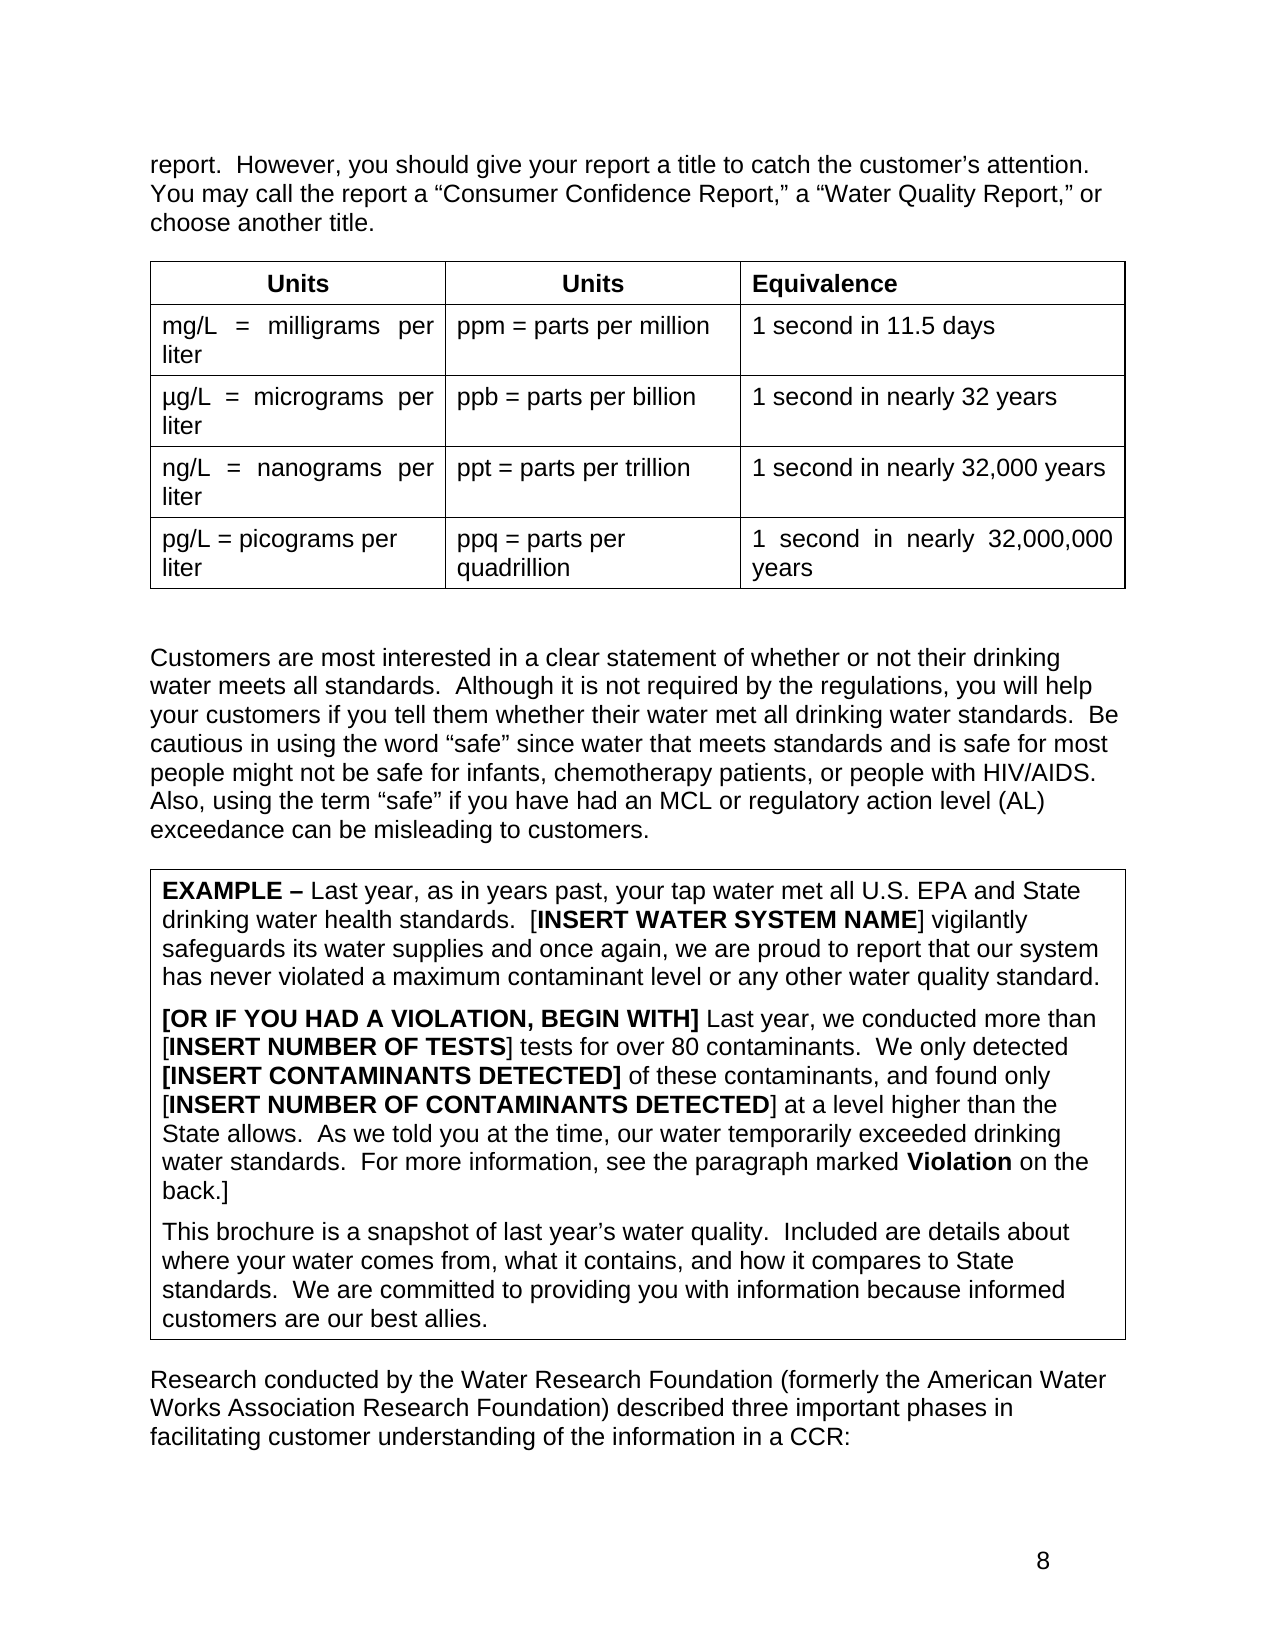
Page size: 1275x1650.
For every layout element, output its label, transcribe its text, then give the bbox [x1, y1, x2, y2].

table_cell ppb = parts per billion [446, 376, 740, 446]
table_cell 1 second in nearly 32,000,000 years [741, 518, 1124, 588]
table_cell µg/L = micrograms per liter [151, 376, 445, 446]
table_cell ppm = parts per million [446, 305, 740, 374]
table_cell 1 second in 11.5 days [741, 305, 1124, 374]
table_cell mg/L = milligrams per liter [151, 305, 445, 374]
text Research conducted by the Water Research Foundation (formerly the American Water Works Association Research Foundation) described three important phases in facilitating customer understanding of the information in a CCR: [150, 1364, 1125, 1451]
table_cell 1 second in nearly 32,000 years [741, 447, 1124, 517]
table_cell ppt = parts per trillion [446, 447, 740, 517]
table_header Units [446, 262, 740, 303]
table_cell ng/L = nanograms per liter [151, 447, 445, 517]
table_cell 1 second in nearly 32 years [741, 376, 1124, 446]
table_header Units [151, 262, 445, 303]
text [150, 150, 1125, 236]
text Customers are most interested in a clear statement of whether or not their drinking water meets all standards. Although it is not required by the regulations, you will help your customers if you tell them whether their water met all drinking water standards. Be cautious in using the word “safe” since water that meets standards and is safe for most people might not be safe for infants, chemotherapy patients, or people with HIV/AIDS. Also, using the term “safe” if you have had an MCL or regulatory action level (AL) exceedance can be misleading to customers. [150, 642, 1125, 844]
table_cell pg/L = picograms per liter [151, 518, 445, 588]
table_header Equivalence [741, 262, 1124, 303]
table_cell ppq = parts per quadrillion [446, 518, 740, 588]
table_header EXAMPLE – Last year, as in years past, your tap water met all U.S. EPA and State drinking water health standards. [INSERT WATER SYSTEM NAME] vigilantly safeguards its water supplies and once again, we are proud to report that our system has never violated a maximum contaminant level or any other water quality standard. [OR IF YOU HAD A VIOLATION, BEGIN WITH] Last year, we conducted more than [INSERT NUMBER OF TESTS] tests for over 80 contaminants. We only detected [INSERT CONTAMINANTS DETECTED] of these contaminants, and found only [INSERT NUMBER OF CONTAMINANTS DETECTED] at a level higher than the State allows. As we told you at the time, our water temporarily exceeded drinking water standards. For more information, see the paragraph marked Violation on the back.] This brochure is a snapshot of last year’s water quality. Included are details about where your water comes from, what it contains, and how it compares to State standards. We are committed to providing you with information because informed customers are our best allies. [151, 870, 1125, 1338]
